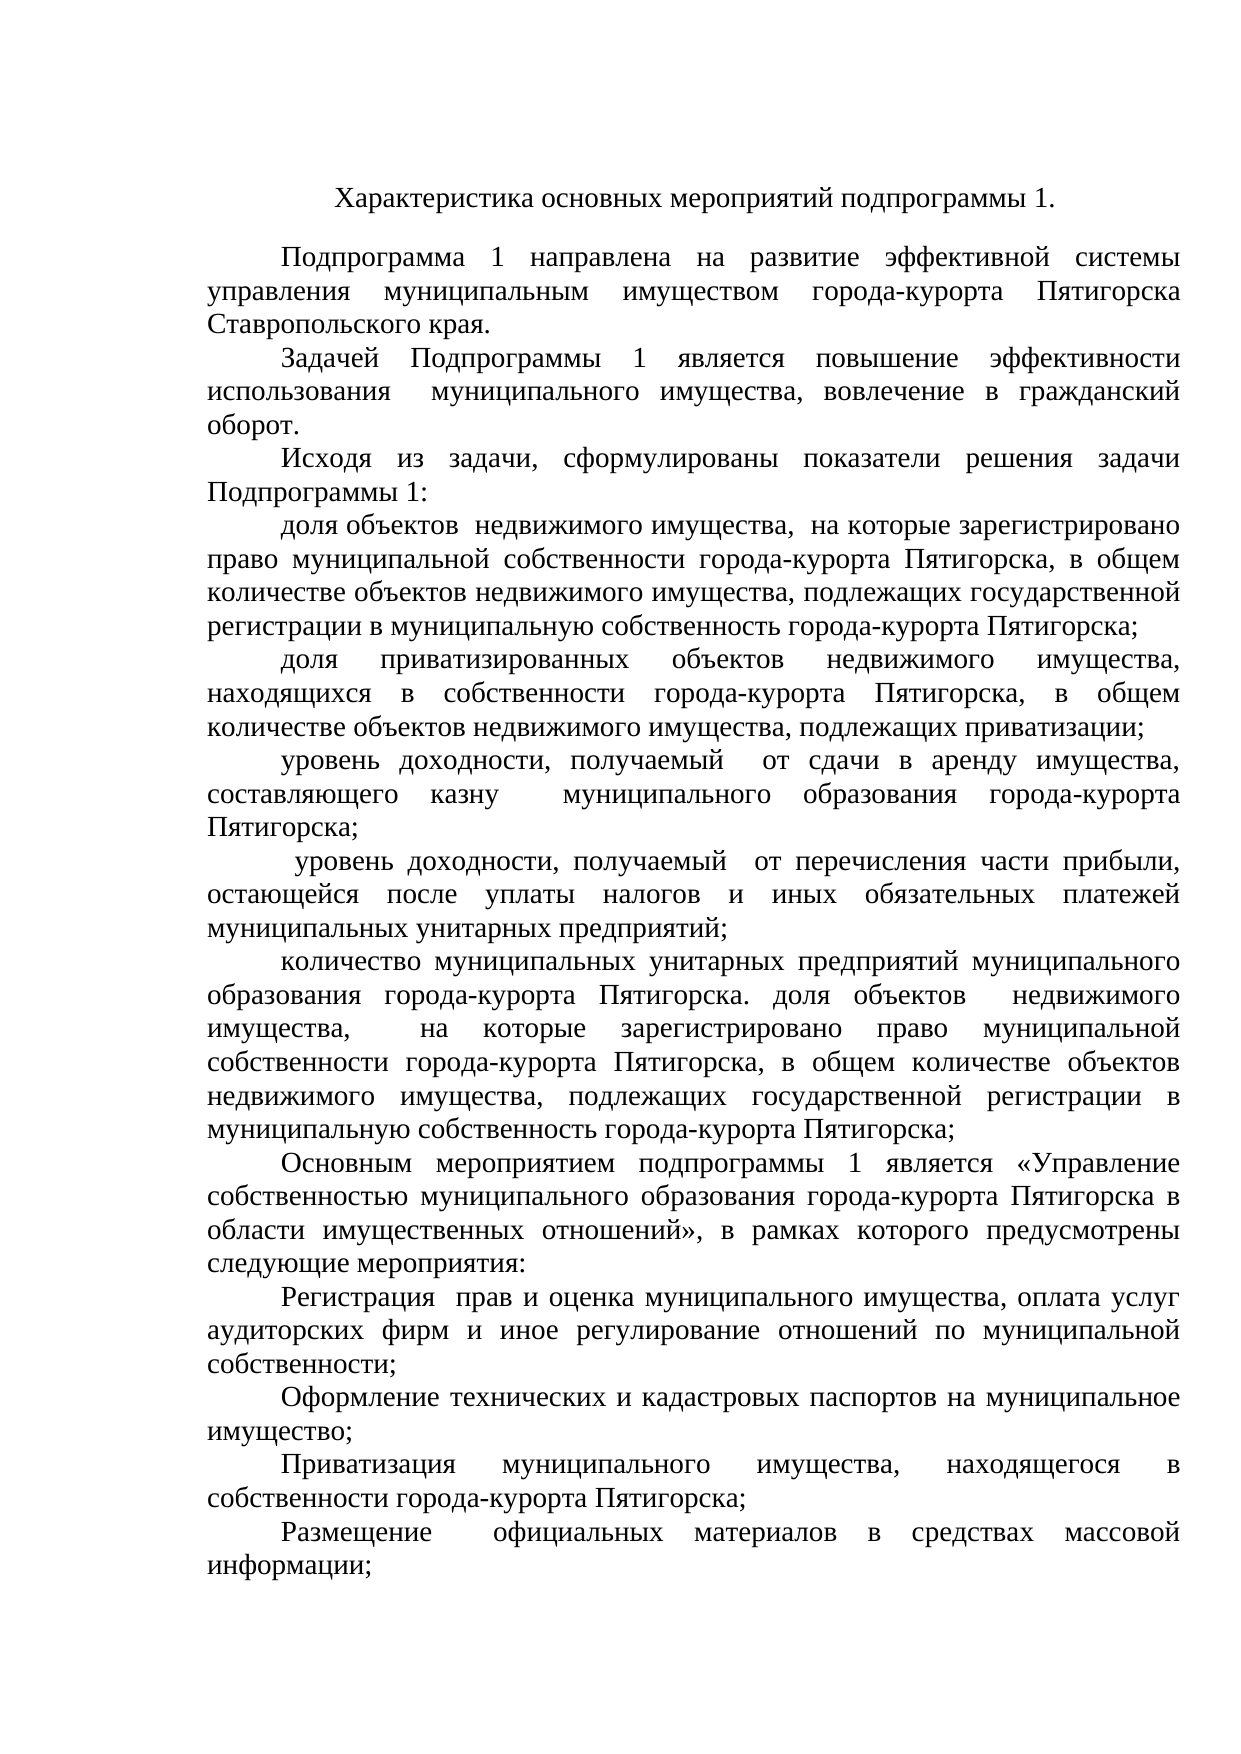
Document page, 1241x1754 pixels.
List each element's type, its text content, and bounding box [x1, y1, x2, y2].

text доля объектов недвижимого имущества, на которые зарегистрировано право муниципальной собственности города-курорта Пятигорска, в общем количестве объектов недвижимого имущества, подлежащих государственной регистрации в муниципальную собственность города-курорта Пятигорска; [207, 507, 1181, 642]
text Задачей Подпрограммы 1 является повышение эффективности использования муниципального имущества, вовлечение в гражданский оборот. [207, 340, 1181, 440]
text Размещение официальных материалов в средствах массовой информации; [207, 1514, 1181, 1581]
subtitle Характеристика основных мероприятий подпрограммы 1. [207, 181, 1183, 214]
text Регистрация прав и оценка муниципального имущества, оплата услуг аудиторских фирм и иное регулирование отношений по муниципальной собственности; [207, 1279, 1181, 1379]
text количество муниципальных унитарных предприятий муниципального образования города-курорта Пятигорска. доля объектов недвижимого имущества, на которые зарегистрировано право муниципальной собственности города-курорта Пятигорска, в общем количестве объектов недвижимого имущества, подлежащих государственной регистрации в муниципальную собственность города-курорта Пятигорска; [207, 943, 1181, 1145]
text Подпрограмма 1 направлена на развитие эффективной системы управления муниципальным имуществом города-курорта Пятигорска Ставропольского края. [207, 239, 1181, 340]
text уровень доходности, получаемый от сдачи в аренду имущества, составляющего казну муниципального образования города-курорта Пятигорска; [207, 742, 1181, 843]
text Оформление технических и кадастровых паспортов на муниципальное имущество; [207, 1379, 1181, 1447]
text Исходя из задачи, сформулированы показатели решения задачи Подпрограммы 1: [207, 440, 1181, 507]
text Основным мероприятием подпрограммы 1 является «Управление собственностью муниципального образования города-курорта Пятигорска в области имущественных отношений», в рамках которого предусмотрены следующие мероприятия: [207, 1145, 1181, 1279]
text доля приватизированных объектов недвижимого имущества, находящихся в собственности города-курорта Пятигорска, в общем количестве объектов недвижимого имущества, подлежащих приватизации; [207, 642, 1181, 742]
text уровень доходности, получаемый от перечисления части прибыли, остающейся после уплаты налогов и иных обязательных платежей муниципальных унитарных предприятий; [207, 843, 1181, 943]
text Приватизация муниципального имущества, находящегося в собственности города-курорта Пятигорска; [207, 1447, 1181, 1514]
